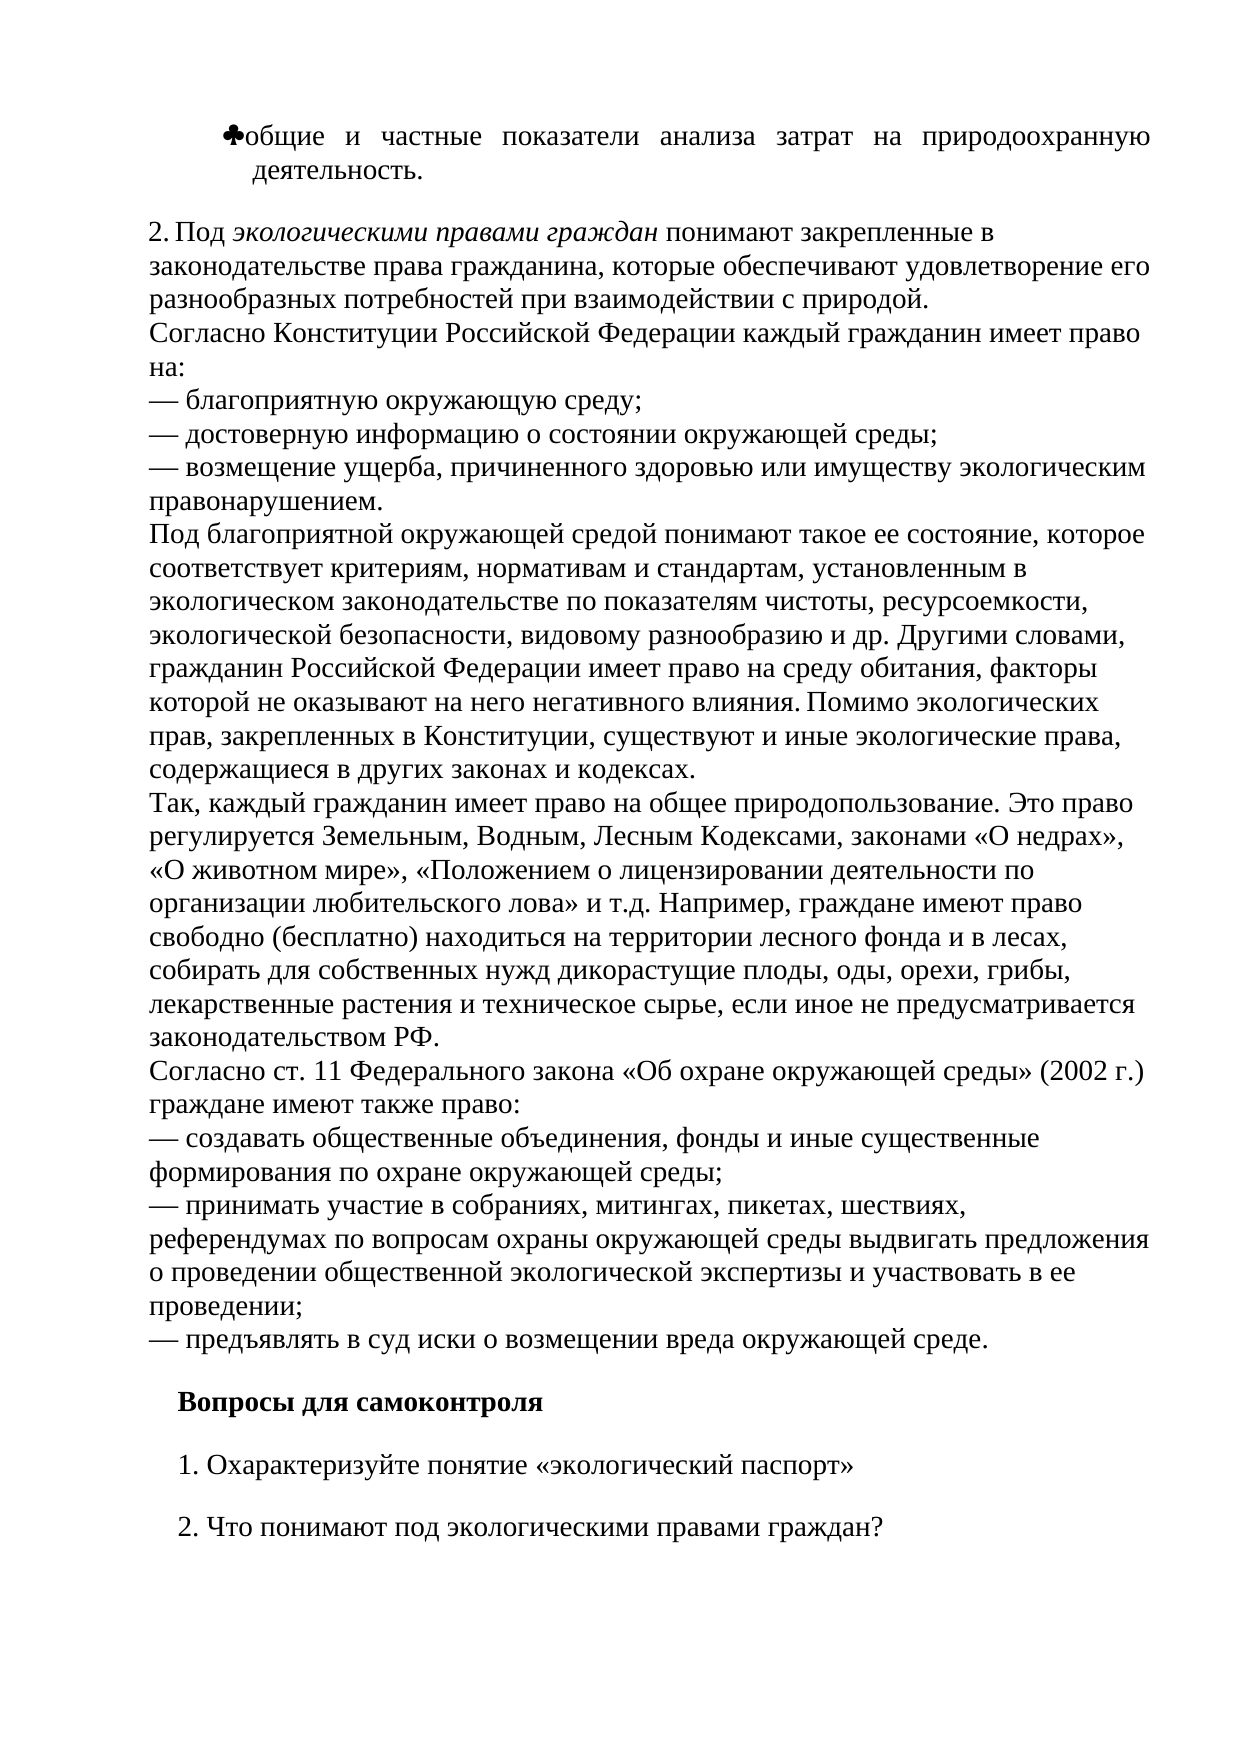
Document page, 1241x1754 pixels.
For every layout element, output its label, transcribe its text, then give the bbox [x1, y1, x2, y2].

text Вопросы для самоконтроля [177, 1384, 1152, 1418]
text ​ общие и частные показатели анализа затрат на природоохранную деятельность. [215, 118, 1152, 185]
text 2. Что понимают под экологическими правами граждан? [177, 1509, 1152, 1543]
text 2. Под экологическими правами граждан понимают закрепленные в законодательстве права гражданина, которые обеспечивают удовлетворение его разнообразных потребностей при взаимодействии с природой. Согласно Конституции Российской Федерации каждый гражданин имеет право на: — благоприятную окружающую среду; — достоверную информацию о состоянии окружающей среды; — возмещение ущерба, причиненного здоровью или имуществу экологическим правонарушением. Под благоприятной окружающей средой понимают такое ее состояние, которое соответствует критериям, нормативам и стандартам, установленным в экологическом законодательстве по показателям чистоты, ресурсоемкости, экологической безопасности, видовому разнообразию и др. Другими словами, гражданин Российской Федерации имеет право на среду обитания, факторы которой не оказывают на него негативного влияния. Помимо экологических прав, закрепленных в Конституции, существуют и иные экологические права, содержащиеся в других законах и кодексах. Так, каждый гражданин имеет право на общее природопользование. Это право регулируется Земельным, Водным, Лесным Кодексами, законами «О недрах», «О животном мире», «Положением о лицензировании деятельности по организации любительского лова» и т.д. Например, граждане имеют право свободно (бесплатно) находиться на территории лесного фонда и в леcax, собирать для собственных нужд дикорастущие плоды, оды, орехи, грибы, лекарственные растения и техническое сырье, если иное не предусматривается законодательством РФ. Согласно ст. 11 Федерального закона «Об охране окружающей среды» (2002 г.) граждане имеют также право: — создавать общественные объединения, фонды и иные существенные формирования по охране окружающей среды; — принимать участие в собраниях, митингах, пикетах, шествиях, референдумах по вопросам охраны окружающей среды выдвигать предложения о проведении общественной экологической экспертизы и участвовать в ее проведении; — предъявлять в суд иски о возмещении вреда окружающей среде. [148, 214, 1152, 1355]
text 1. Охарактеризуйте понятие «экологический паспорт» [177, 1447, 1152, 1480]
